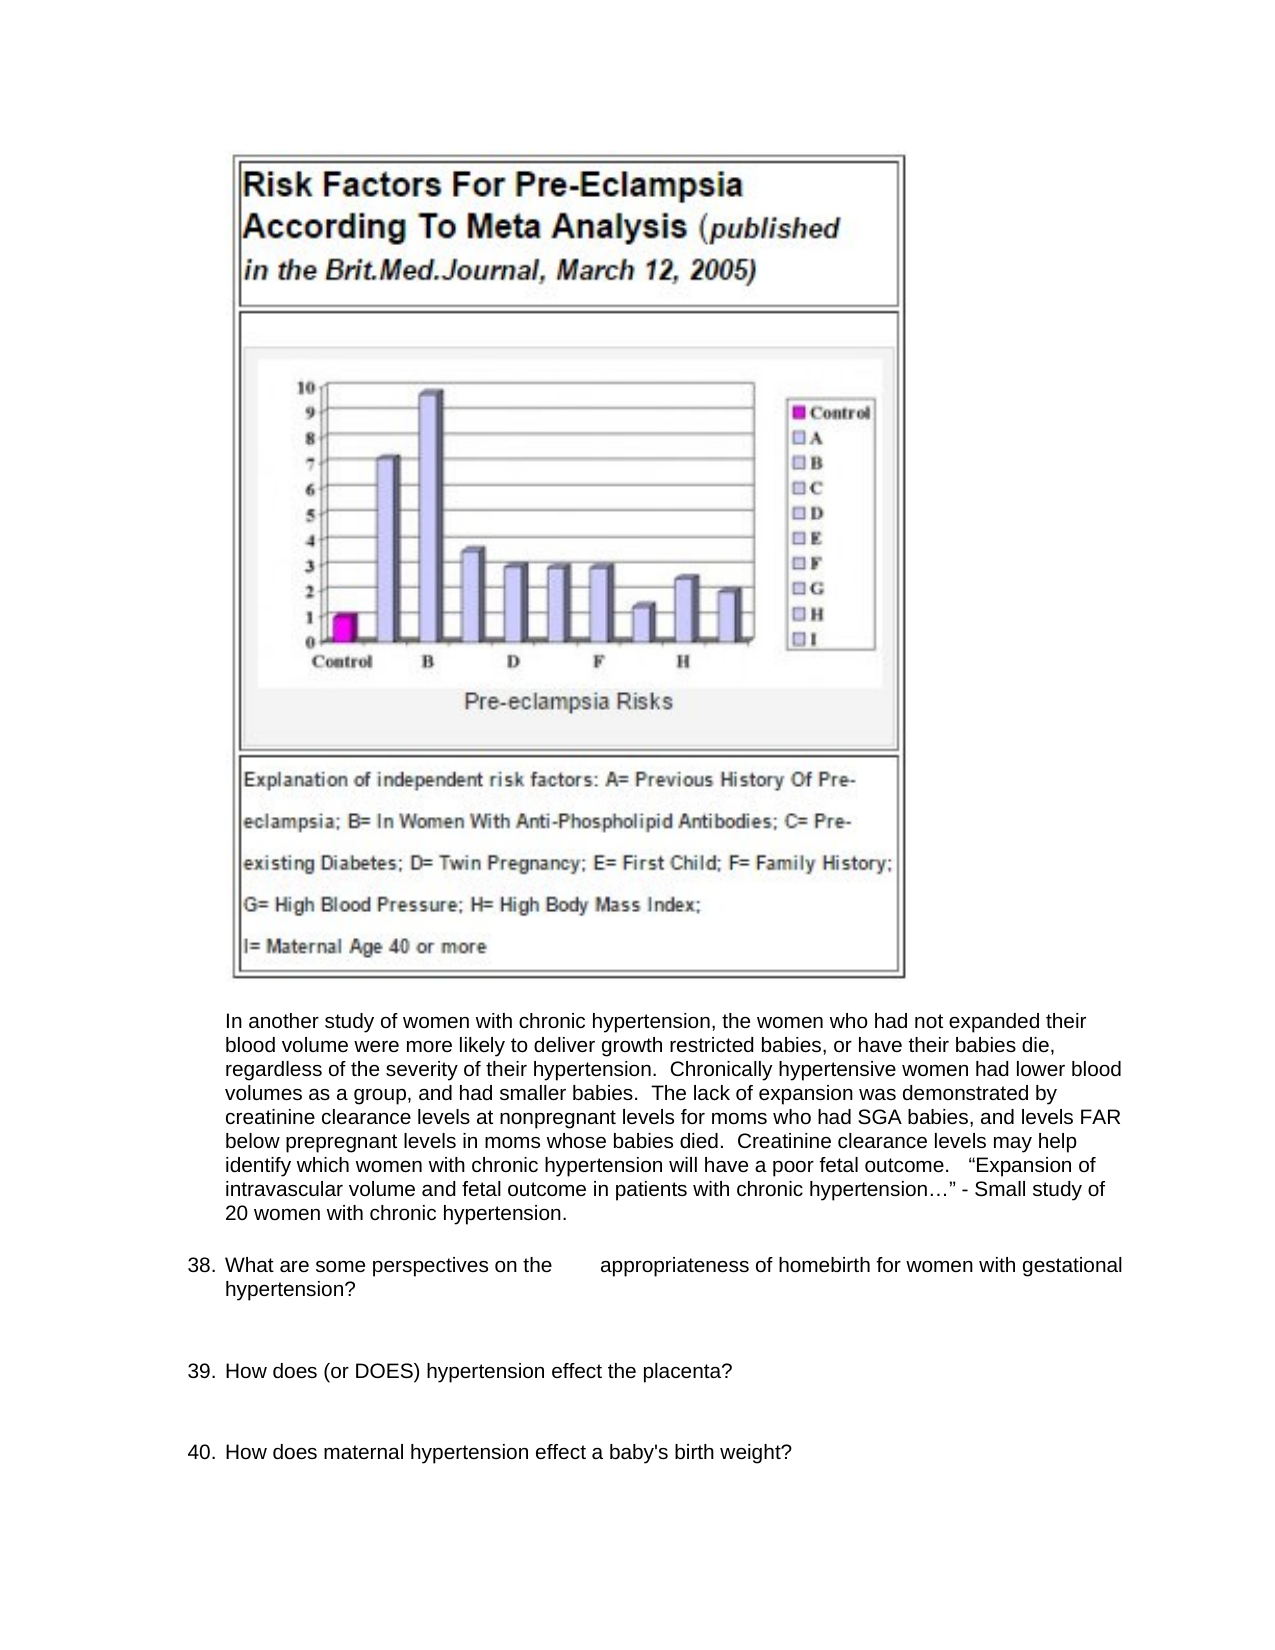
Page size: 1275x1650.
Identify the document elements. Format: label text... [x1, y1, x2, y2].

list How does maternal hypertension effect a baby's birth weight? [187, 1440, 1125, 1464]
picture [225, 150, 910, 985]
list What are some perspectives on the appropriateness of homebirth for women with gestational hypertension? [187, 1253, 1125, 1301]
list How does (or DOES) hypertension effect the placenta? [187, 1358, 1125, 1382]
text In another study of women with chronic hypertension, the women who had not expanded their blood volume were more likely to deliver growth restricted babies, or have their babies die, regardless of the severity of their hypertension. Chronically hypertensive women had lower blood volumes as a group, and had smaller babies. The lack of expansion was demonstrated by creatinine clearance levels at nonpregnant levels for moms who had SGA babies, and levels FAR below prepregnant levels in moms whose babies died. Creatinine clearance levels may help identify which women with chronic hypertension will have a poor fetal outcome. “Expansion of intravascular volume and fetal outcome in patients with chronic hypertension…” - Small study of 20 women with chronic hypertension. [225, 1009, 1125, 1224]
